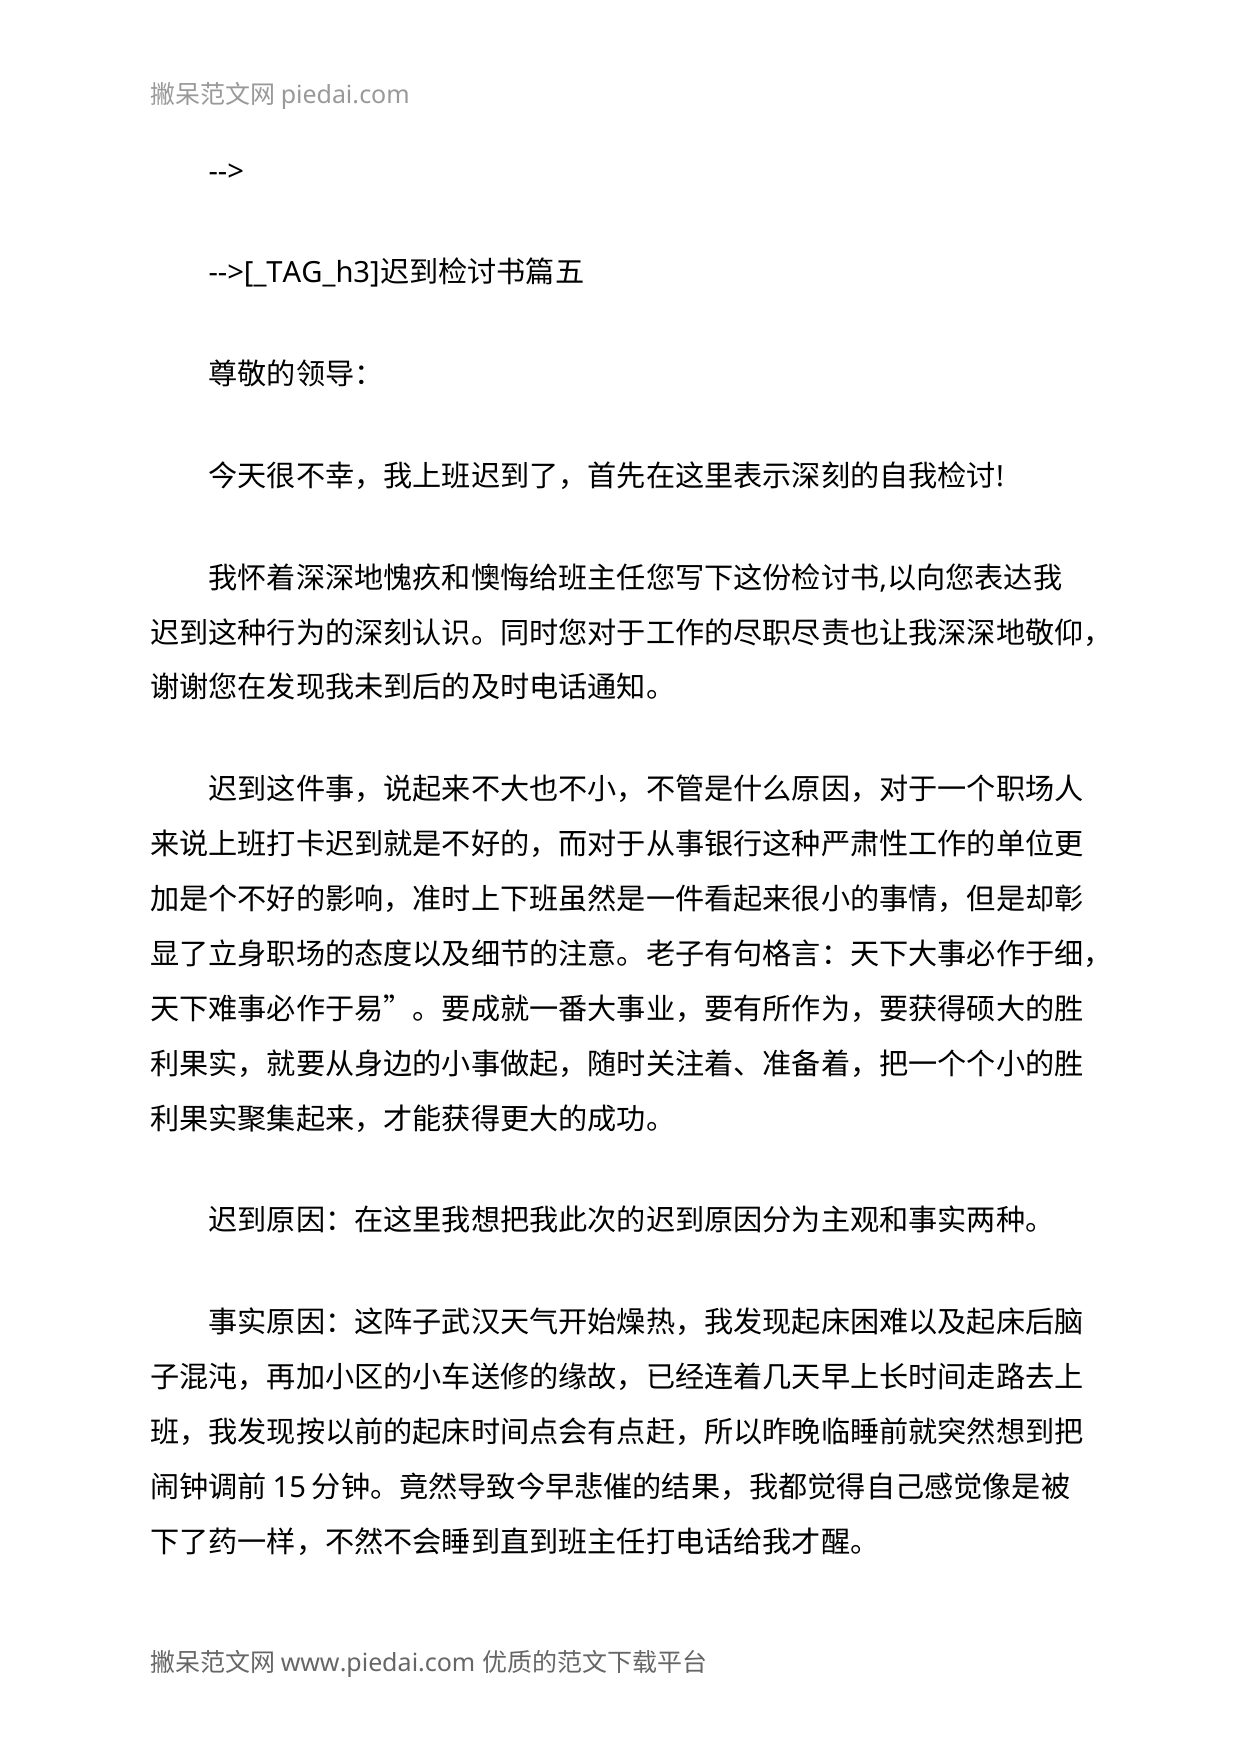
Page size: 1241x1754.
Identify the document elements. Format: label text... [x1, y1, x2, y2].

text -->[_TAG_h3]迟到检讨书篇五 [150, 248, 1090, 291]
text 今天很不幸，我上班迟到了，首先在这里表示深刻的自我检讨! [150, 452, 1090, 494]
text --> [150, 150, 1090, 190]
text 事实原因：这阵子武汉天气开始燥热，我发现起床困难以及起床后脑子混沌，再加小区的小车送修的缘故，已经连着几天早上长时间走路去上班，我发现按以前的起床时间点会有点赶，所以昨晚临睡前就突然想到把闹钟调前15分钟。竟然导致今早悲催的结果，我都觉得自己感觉像是被下了药一样，不然不会睡到直到班主任打电话给我才醒。 [150, 1299, 1090, 1561]
text 迟到这件事，说起来不大也不小，不管是什么原因，对于一个职场人来说上班打卡迟到就是不好的，而对于从事银行这种严肃性工作的单位更加是个不好的影响，准时上下班虽然是一件看起来很小的事情，但是却彰显了立身职场的态度以及细节的注意。老子有句格言：天下大事必作于细，天下难事必作于易”。要成就一番大事业，要有所作为，要获得硕大的胜利果实，就要从身边的小事做起，随时关注着、准备着，把一个个小的胜利果实聚集起来，才能获得更大的成功。 [150, 766, 1090, 1137]
text 我怀着深深地愧疚和懊悔给班主任您写下这份检讨书,以向您表达我迟到这种行为的深刻认识。同时您对于工作的尽职尽责也让我深深地敬仰，谢谢您在发现我未到后的及时电话通知。 [150, 554, 1090, 706]
text 尊敬的领导： [150, 350, 1090, 393]
text 迟到原因：在这里我想把我此次的迟到原因分为主观和事实两种。 [150, 1197, 1090, 1239]
